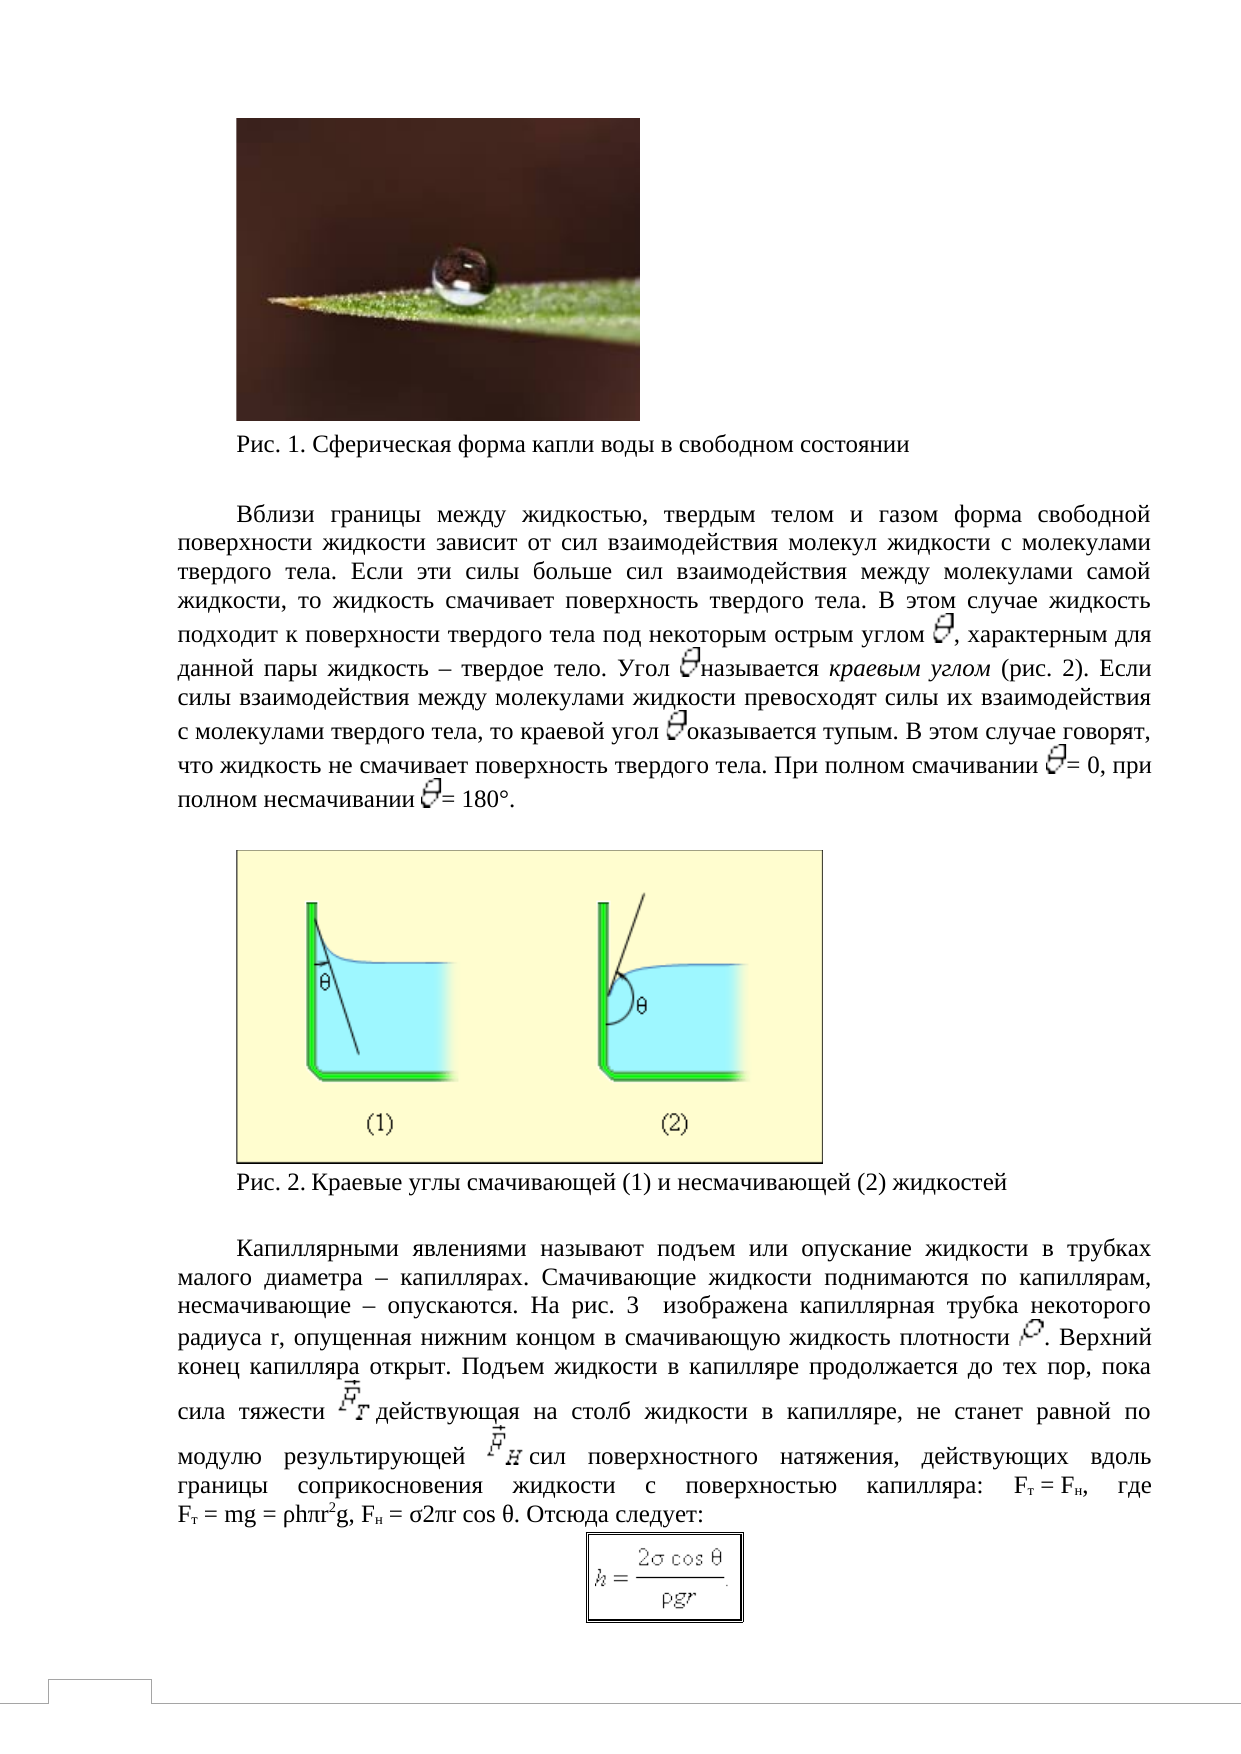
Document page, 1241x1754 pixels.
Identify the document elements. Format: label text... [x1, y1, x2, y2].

picture [487, 1425, 523, 1465]
picture [933, 613, 954, 643]
picture [236, 850, 823, 1164]
table_header [589, 1535, 740, 1619]
picture [236, 118, 640, 421]
text Вблизи границы между жидкостью, твердым телом и газом форма свободной поверхности жидкости зависит от сил взаимодействия молекул жидкости с молекулами твердого тела. Если эти силы больше сил взаимодействия между молекулами самой жидкости, то жидкость смачивает поверхность твердого тела. В этом случае жидкость подходит к поверхности твердого тела под некоторым острым углом , характерным для данной пары жидкость – твердое тело. Угол называется краевым углом (рис. 2). Если силы взаимодействия между молекулами жидкости превосходят силы их взаимодействия с молекулами твердого тела, то краевой угол оказывается тупым. В этом случае говорят, что жидкость не смачивает поверхность твердого тела. При полном смачивании = 0, при полном несмачивании = 180°. [177, 499, 1152, 813]
picture [680, 647, 701, 677]
picture [1019, 1319, 1044, 1346]
picture [421, 778, 442, 808]
picture [338, 1380, 370, 1420]
text Капиллярными явлениями называют подъем или опускание жидкости в трубках малого диаметра – капиллярах. Смачивающие жидкости поднимаются по капиллярам, несмачивающие – опускаются. На рис. 3 изображена капиллярная трубка некоторого радиуса r, опущенная нижним концом в смачивающую жидкость плотности . Верхний конец капилляра открыт. Подъем жидкости в капилляре продолжается до тех пор, пока сила тяжести действующая на столб жидкости в капилляре, не станет равной по модулю результирующей сил поверхностного натяжения, действующих вдоль границы соприкосновения жидкости с поверхностью капилляра: Fт = Fн, где Fт = mg = ρhπr2g, Fн = σ2πr cos θ. Отсюда следует: [177, 1233, 1152, 1528]
text Рис. 2. Краевые углы смачивающей (1) и несмачивающей (2) жидкостей [177, 1167, 1152, 1196]
picture [1046, 744, 1067, 774]
picture [595, 1542, 728, 1612]
text Рис. 1. Сферическая форма капли воды в свободном состоянии [177, 429, 1152, 457]
picture [666, 710, 687, 740]
